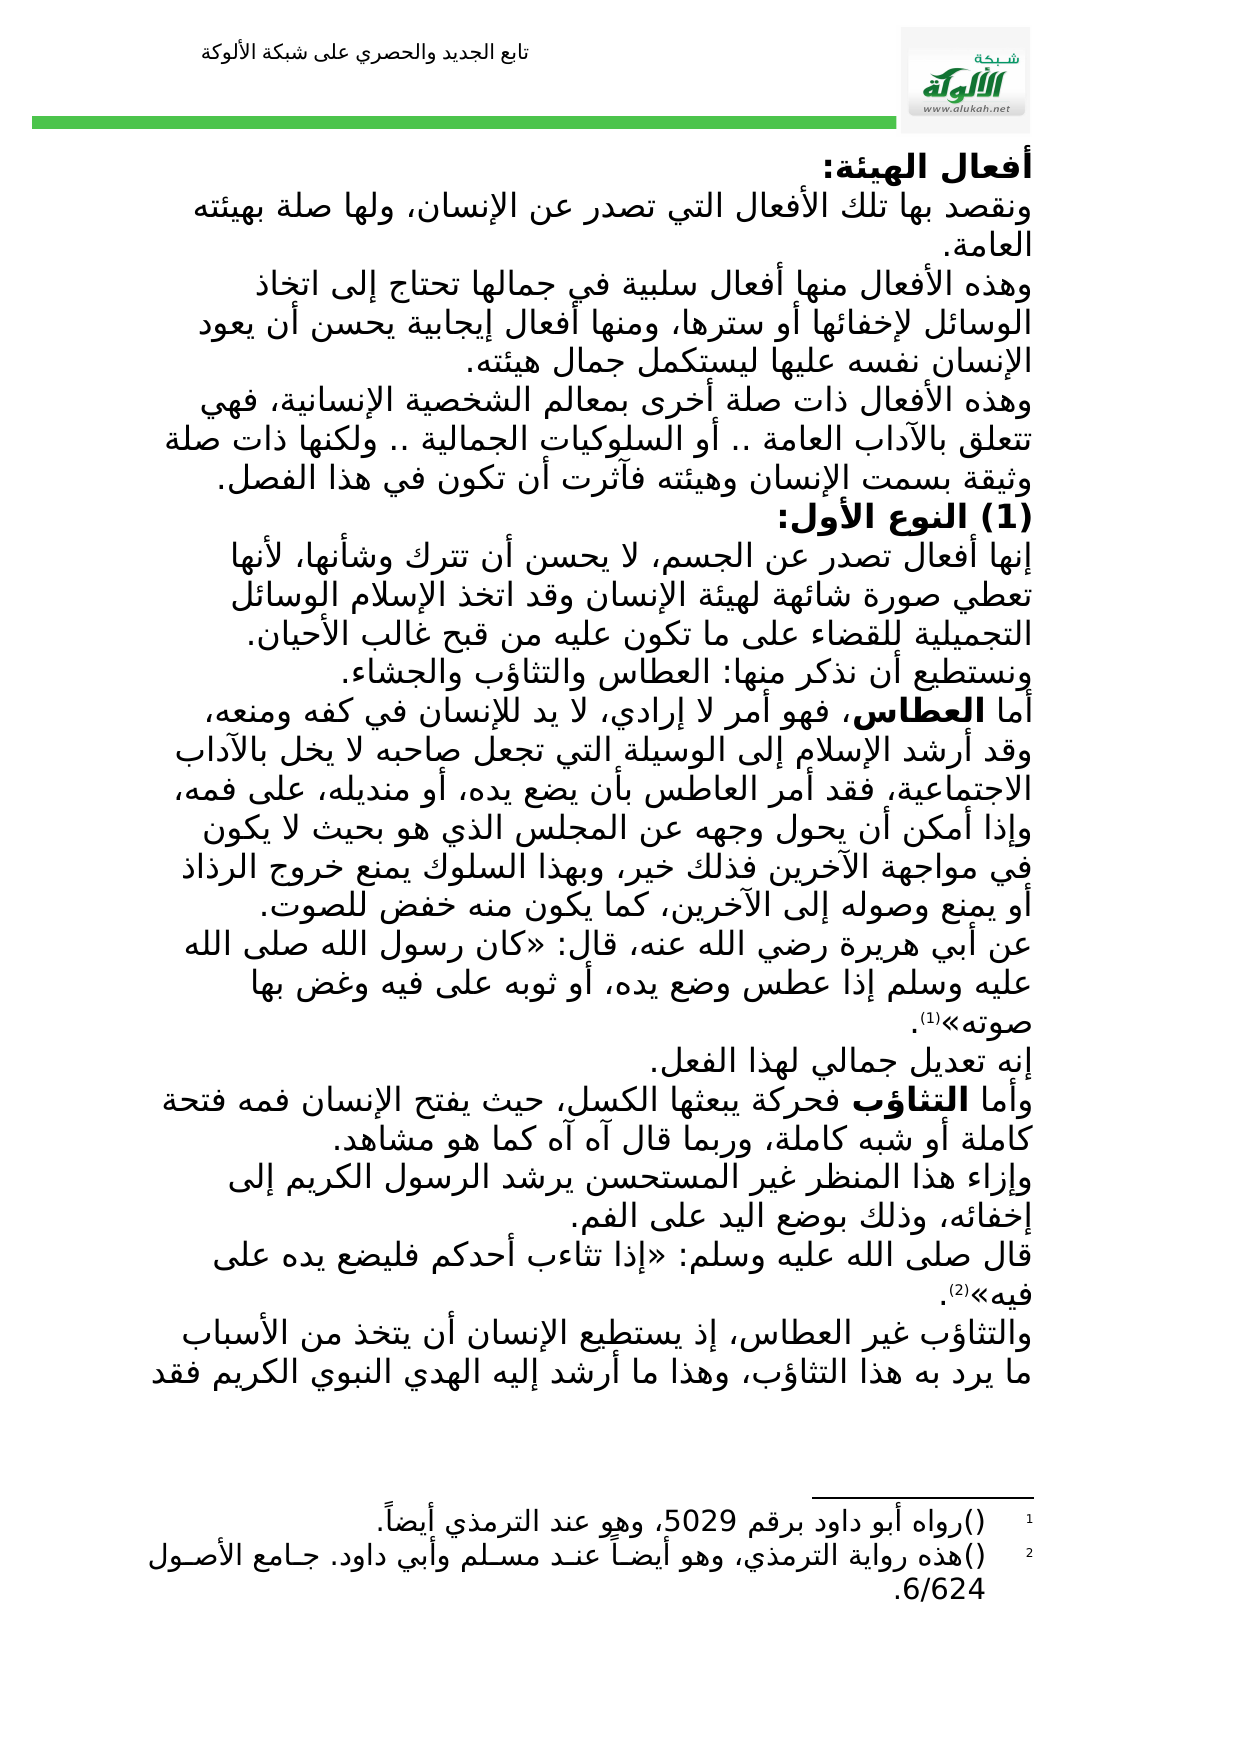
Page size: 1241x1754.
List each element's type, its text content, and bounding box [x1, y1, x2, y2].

text إنها أفعال تصدر عن الجسم، لا يحسن أن تترك وشأنها، لأنها تعطي صورة شائهة لهيئة الإنسان وقد اتخذ الإسلام الوسائل التجميلية للقضاء على ما تكون عليه من قبح غالب الأحيان. [148, 536, 1033, 653]
text (1) النوع الأول: [148, 497, 1033, 536]
text ونستطيع أن نذكر منها: العطاس والتثاؤب والجشاء. [148, 653, 1033, 692]
text أما العطاس، فهو أمر لا إرادي، لا يد للإنسان في كفه ومنعه، وقد أرشد الإسلام إلى الوسيلة التي تجعل صاحبه لا يخل بالآداب الاجتماعية، فقد أمر العاطس بأن يضع يده، أو منديله، على فمه، وإذا أمكن أن يحول وجهه عن المجلس الذي هو بحيث لا يكون في مواجهة الآخرين فذلك خير، وبهذا السلوك يمنع خروج الرذاذ أو يمنع وصوله إلى الآخرين، كما يكون منه خفض للصوت. [148, 692, 1033, 925]
text قال صلى الله عليه وسلم: «إذا تثاءب أحدكم فليضع يده على فيه»(). [148, 1236, 1033, 1313]
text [148, 1313, 1033, 1391]
text إنه تعديل جمالي لهذا الفعل. [148, 1041, 1033, 1080]
text ونقصد بها تلك الأفعال التي تصدر عن الإنسان، ولها صلة بهيئته العامة. [148, 187, 1033, 264]
text أفعال الهيئة: [148, 148, 1033, 187]
text وهذه الأفعال منها أفعال سلبية في جمالها تحتاج إلى اتخاذ الوسائل لإخفائها أو سترها، ومنها أفعال إيجابية يحسن أن يعود الإنسان نفسه عليها ليستكمل جمال هيئته. [148, 264, 1033, 381]
text وهذه الأفعال ذات صلة أخرى بمعالم الشخصية الإنسانية، فهي تتعلق بالآداب العامة .. أو السلوكيات الجمالية .. ولكنها ذات صلة وثيقة بسمت الإنسان وهيئته فآثرت أن تكون في هذا الفصل. [148, 381, 1033, 497]
text وإزاء هذا المنظر غير المستحسن يرشد الرسول الكريم إلى إخفائه، وذلك بوضع اليد على الفم. [148, 1158, 1033, 1236]
text وأما التثاؤب فحركة يبعثها الكسل، حيث يفتح الإنسان فمه فتحة كاملة أو شبه كاملة، وربما قال آه آه كما هو مشاهد. [148, 1080, 1033, 1158]
text عن أبي هريرة رضي الله عنه، قال: «كان رسول الله صلى الله عليه وسلم إذا عطس وضع يده، أو ثوبه على فيه وغض بها صوته»(). [148, 925, 1033, 1041]
